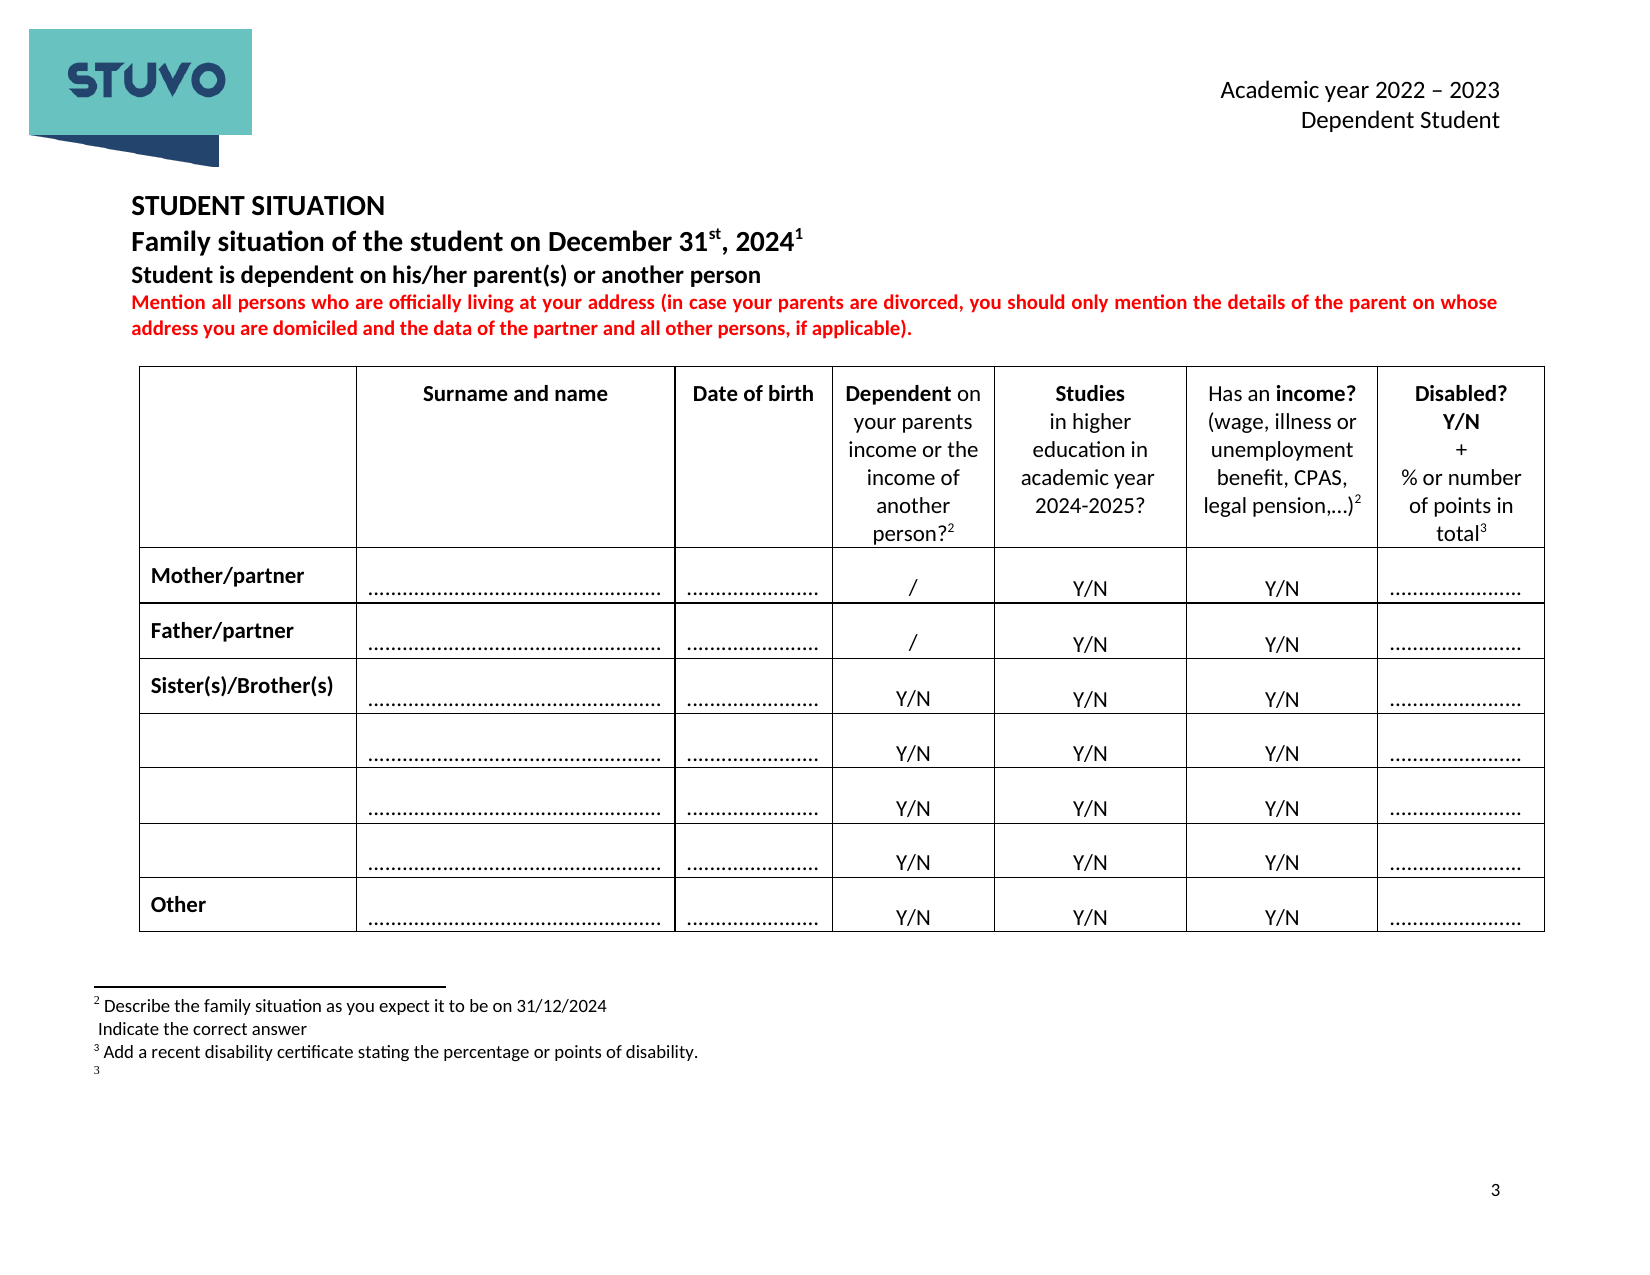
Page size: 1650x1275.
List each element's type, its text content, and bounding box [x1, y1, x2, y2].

table_header Studies in higher education in academic year 2024-2025? [995, 367, 1186, 547]
table_cell Y/N [1187, 604, 1377, 658]
table_cell ................................................... [357, 604, 674, 658]
table_cell Y/N [995, 768, 1186, 822]
table_cell ................................................... [357, 714, 674, 767]
table_cell ....................... [676, 659, 832, 713]
table_cell ................................................... [357, 768, 674, 822]
table_cell ....................... [676, 824, 832, 877]
text Student is dependent on his/her parent(s) or another person [94, 259, 1500, 289]
table_cell Y/N [995, 824, 1186, 877]
table_cell ....................... [1378, 548, 1544, 602]
table_cell Y/N [995, 548, 1186, 602]
table_cell Father/partner [140, 604, 356, 658]
table_cell Y/N [833, 659, 994, 713]
table_cell Y/N [995, 878, 1186, 931]
table_cell ....................... [1378, 824, 1544, 877]
table_cell ....................... [676, 714, 832, 767]
table_cell ....................... [676, 548, 832, 602]
table_cell [140, 714, 356, 767]
table_cell Y/N [1187, 878, 1377, 931]
table_cell ....................... [676, 878, 832, 931]
table_cell Mother/partner [140, 548, 356, 602]
table_cell ....................... [1378, 659, 1544, 713]
table_cell Y/N [833, 878, 994, 931]
table_cell Y/N [833, 714, 994, 767]
table_cell Y/N [1187, 714, 1377, 767]
table_cell / [833, 548, 994, 602]
table_cell Y/N [1187, 768, 1377, 822]
table_cell ....................... [1378, 714, 1544, 767]
table_cell ................................................... [357, 659, 674, 713]
table_cell Y/N [833, 768, 994, 822]
table_cell Y/N [995, 659, 1186, 713]
table_cell Other [140, 878, 356, 931]
table_cell Y/N [1187, 659, 1377, 713]
table_cell Sister(s)/Brother(s) [140, 659, 356, 713]
table_cell ....................... [1378, 878, 1544, 931]
table_cell ................................................... [357, 878, 674, 931]
table_cell Y/N [1187, 548, 1377, 602]
table_cell Y/N [833, 824, 994, 877]
table_header Surname and name [357, 367, 674, 547]
table_cell ................................................... [357, 824, 674, 877]
text Mention all persons who are officially living at your address (in case your parents are divorced, you should only mention the details of the parent on whose address you are domiciled and the data of the partner and all other persons, if applicable). [131, 289, 1500, 340]
table_header [140, 367, 356, 547]
table_cell ................................................... [357, 548, 674, 602]
table_cell / [833, 604, 994, 658]
table_header Disabled? Y/N + % or number of points in total [1378, 367, 1544, 547]
table_cell [140, 768, 356, 822]
table_header Has an income? (wage, illness or unemployment benefit, CPAS, legal pension,…)2 [1187, 367, 1377, 547]
table_cell ....................... [1378, 604, 1544, 658]
table_cell Y/N [995, 714, 1186, 767]
table_cell Y/N [1187, 824, 1377, 877]
table_header Date of birth [676, 367, 832, 547]
table_cell ....................... [676, 604, 832, 658]
table_cell Y/N [995, 604, 1186, 658]
text STUDENT SITUATION Family situation of the student on December 31st, 20241 [131, 187, 1500, 259]
table_cell ....................... [676, 768, 832, 822]
table_cell ....................... [1378, 768, 1544, 822]
table_header Dependent on your parents income or the income of another person? [833, 367, 994, 547]
table_cell [140, 824, 356, 877]
